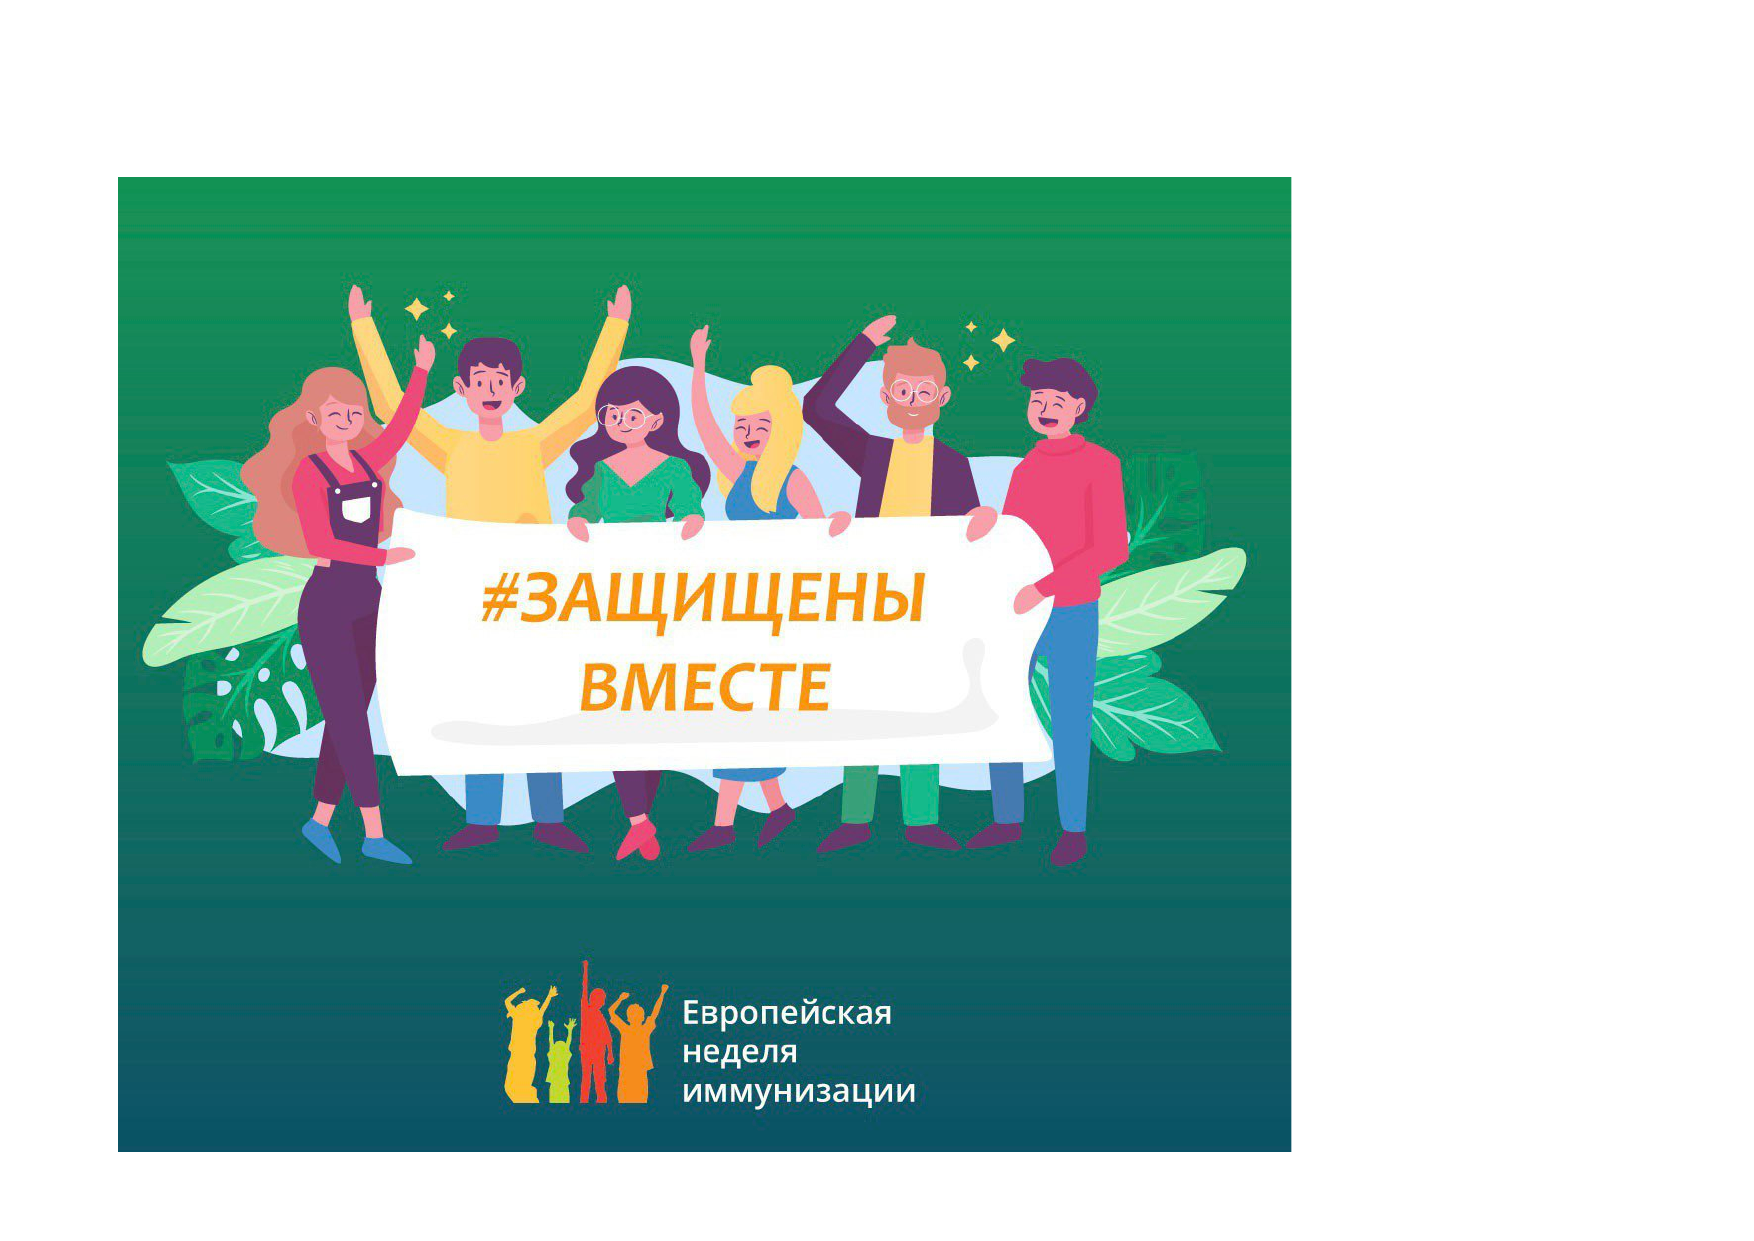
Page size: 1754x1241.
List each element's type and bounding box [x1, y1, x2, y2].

picture [118, 177, 1292, 1149]
